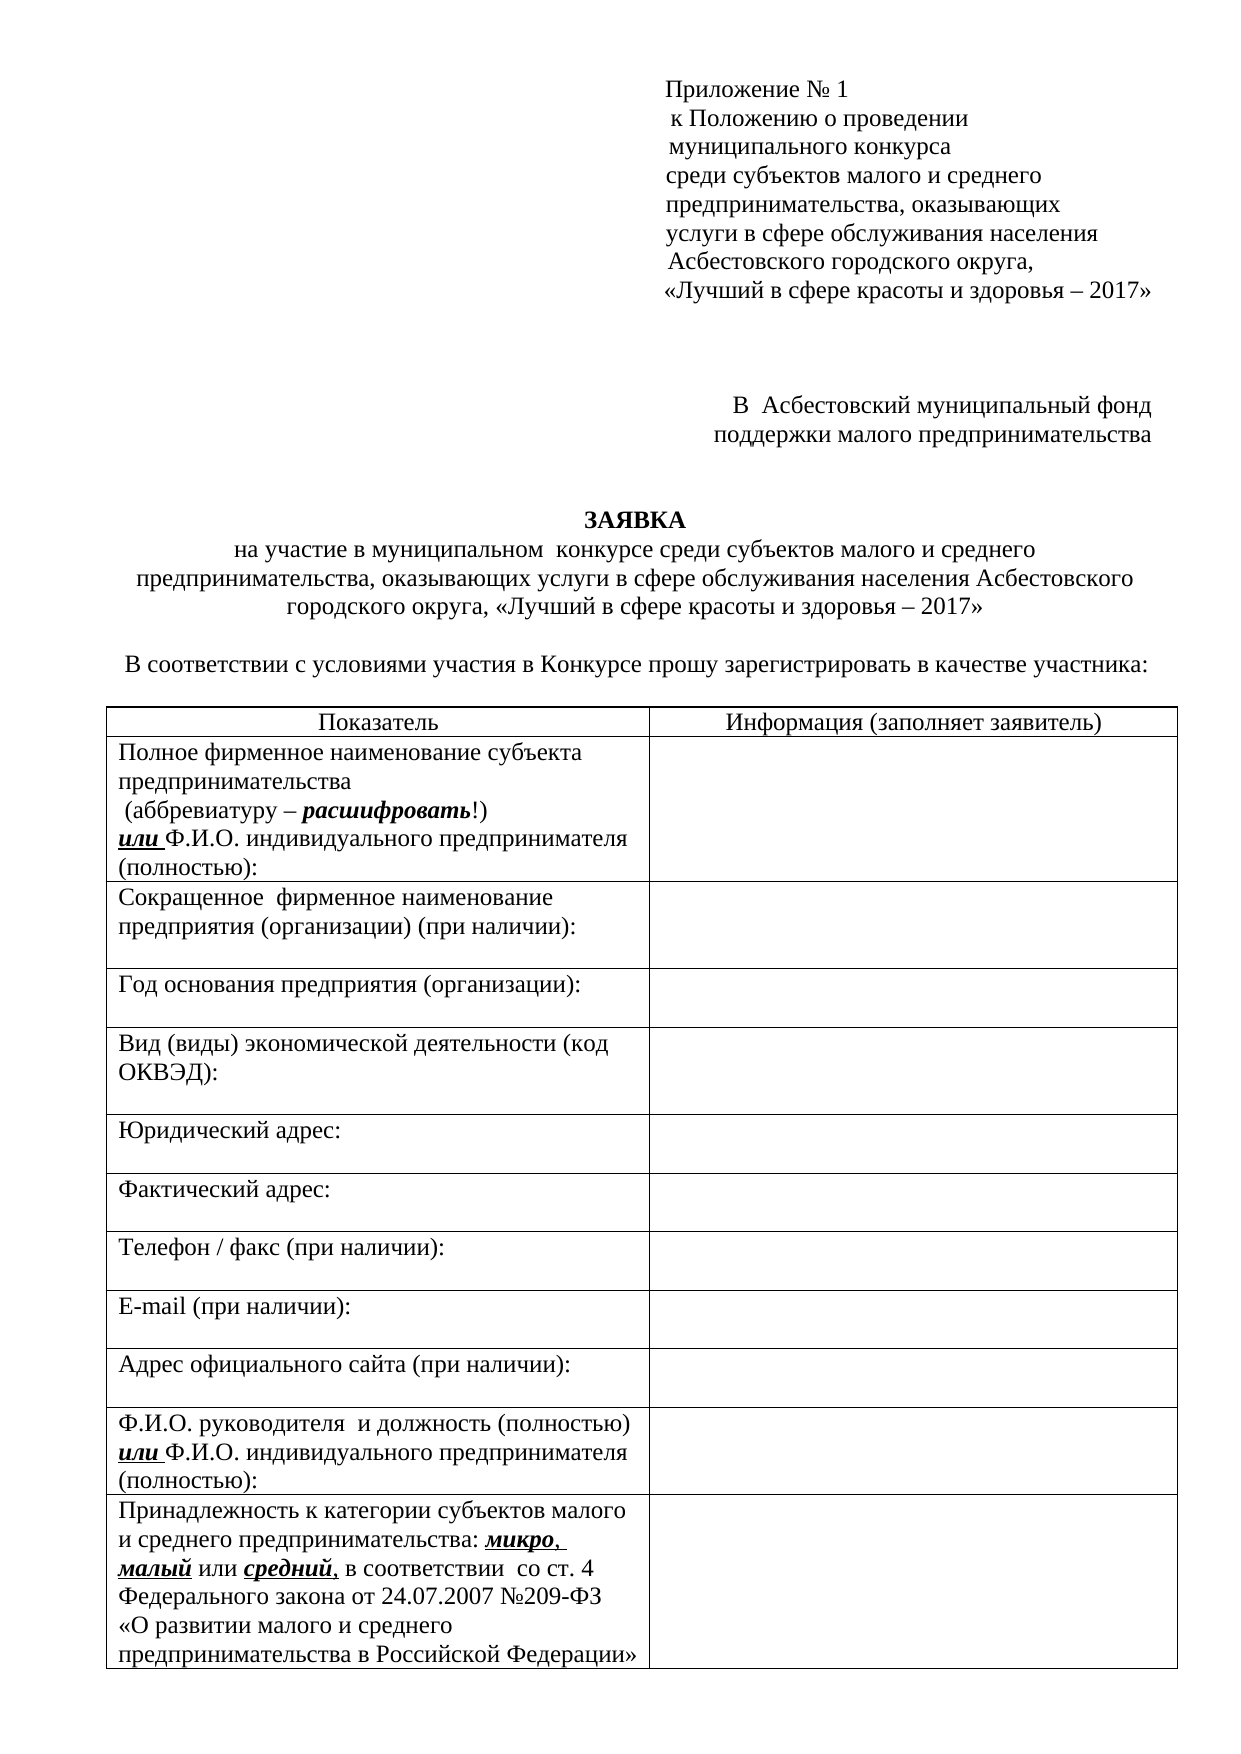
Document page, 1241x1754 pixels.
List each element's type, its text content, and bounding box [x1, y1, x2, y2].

table_cell [650, 1408, 1177, 1494]
text Приложение № 1 [118, 74, 1152, 103]
text В соответствии с условиями участия в Конкурсе прошу зарегистрировать в качестве участника: [118, 649, 1152, 678]
table_cell [650, 1495, 1177, 1668]
table_cell Год основания предприятия (организации): [107, 969, 649, 1027]
text к Положению о проведении [118, 103, 1152, 131]
table_cell Полное фирменное наименование субъекта предпринимательства (аббревиатуру – расшифровать!) или Ф.И.О. индивидуального предпринимателя (полностью): [107, 737, 649, 881]
text «Лучший в сфере красоты и здоровья – 2017» [118, 275, 1152, 304]
table_cell Сокращенное фирменное наименование предприятия (организации) (при наличии): [107, 882, 649, 968]
table_cell Ф.И.О. руководителя и должность (полностью) или Ф.И.О. индивидуального предпринимателя (полностью): [107, 1408, 649, 1494]
table_cell [650, 1291, 1177, 1348]
table_cell [650, 1174, 1177, 1231]
table_cell [650, 1028, 1177, 1114]
text поддержки малого предпринимательства [118, 419, 1152, 448]
table_cell [650, 1349, 1177, 1407]
table_cell Юридический адрес: [107, 1115, 649, 1173]
text В Асбестовский муниципальный фонд [118, 390, 1152, 419]
table_cell E-mail (при наличии): [107, 1291, 649, 1348]
table_cell [650, 1232, 1177, 1290]
text предпринимательства, оказывающих [118, 189, 1152, 218]
text ЗАЯВКА [118, 505, 1152, 534]
table_cell Вид (виды) экономической деятельности (код ОКВЭД): [107, 1028, 649, 1114]
table_header Информация (заполняет заявитель) [650, 708, 1177, 736]
text среди субъектов малого и среднего [118, 160, 1152, 189]
table_cell Фактический адрес: [107, 1174, 649, 1231]
text услуги в сфере обслуживания населения [118, 218, 1152, 246]
table_header Показатель [107, 708, 649, 736]
table_cell [650, 969, 1177, 1027]
text на участие в муниципальном конкурсе среди субъектов малого и среднего предпринимательства, оказывающих услуги в сфере обслуживания населения Асбестовского городского округа, «Лучший в сфере красоты и здоровья – 2017» [118, 534, 1152, 620]
table_cell Принадлежность к категории субъектов малого и среднего предпринимательства: микро, малый или средний, в соответствии со ст. 4 Федерального закона от 24.07.2007 №209-ФЗ «О развитии малого и среднего предпринимательства в Российской Федерации» [107, 1495, 649, 1668]
text Асбестовского городского округа, [118, 246, 1152, 275]
table_cell Адрес официального сайта (при наличии): [107, 1349, 649, 1407]
table_cell [650, 882, 1177, 968]
table_cell Телефон / факс (при наличии): [107, 1232, 649, 1290]
text муниципального конкурса [118, 131, 1152, 160]
table_cell [650, 737, 1177, 881]
table_cell [650, 1115, 1177, 1173]
